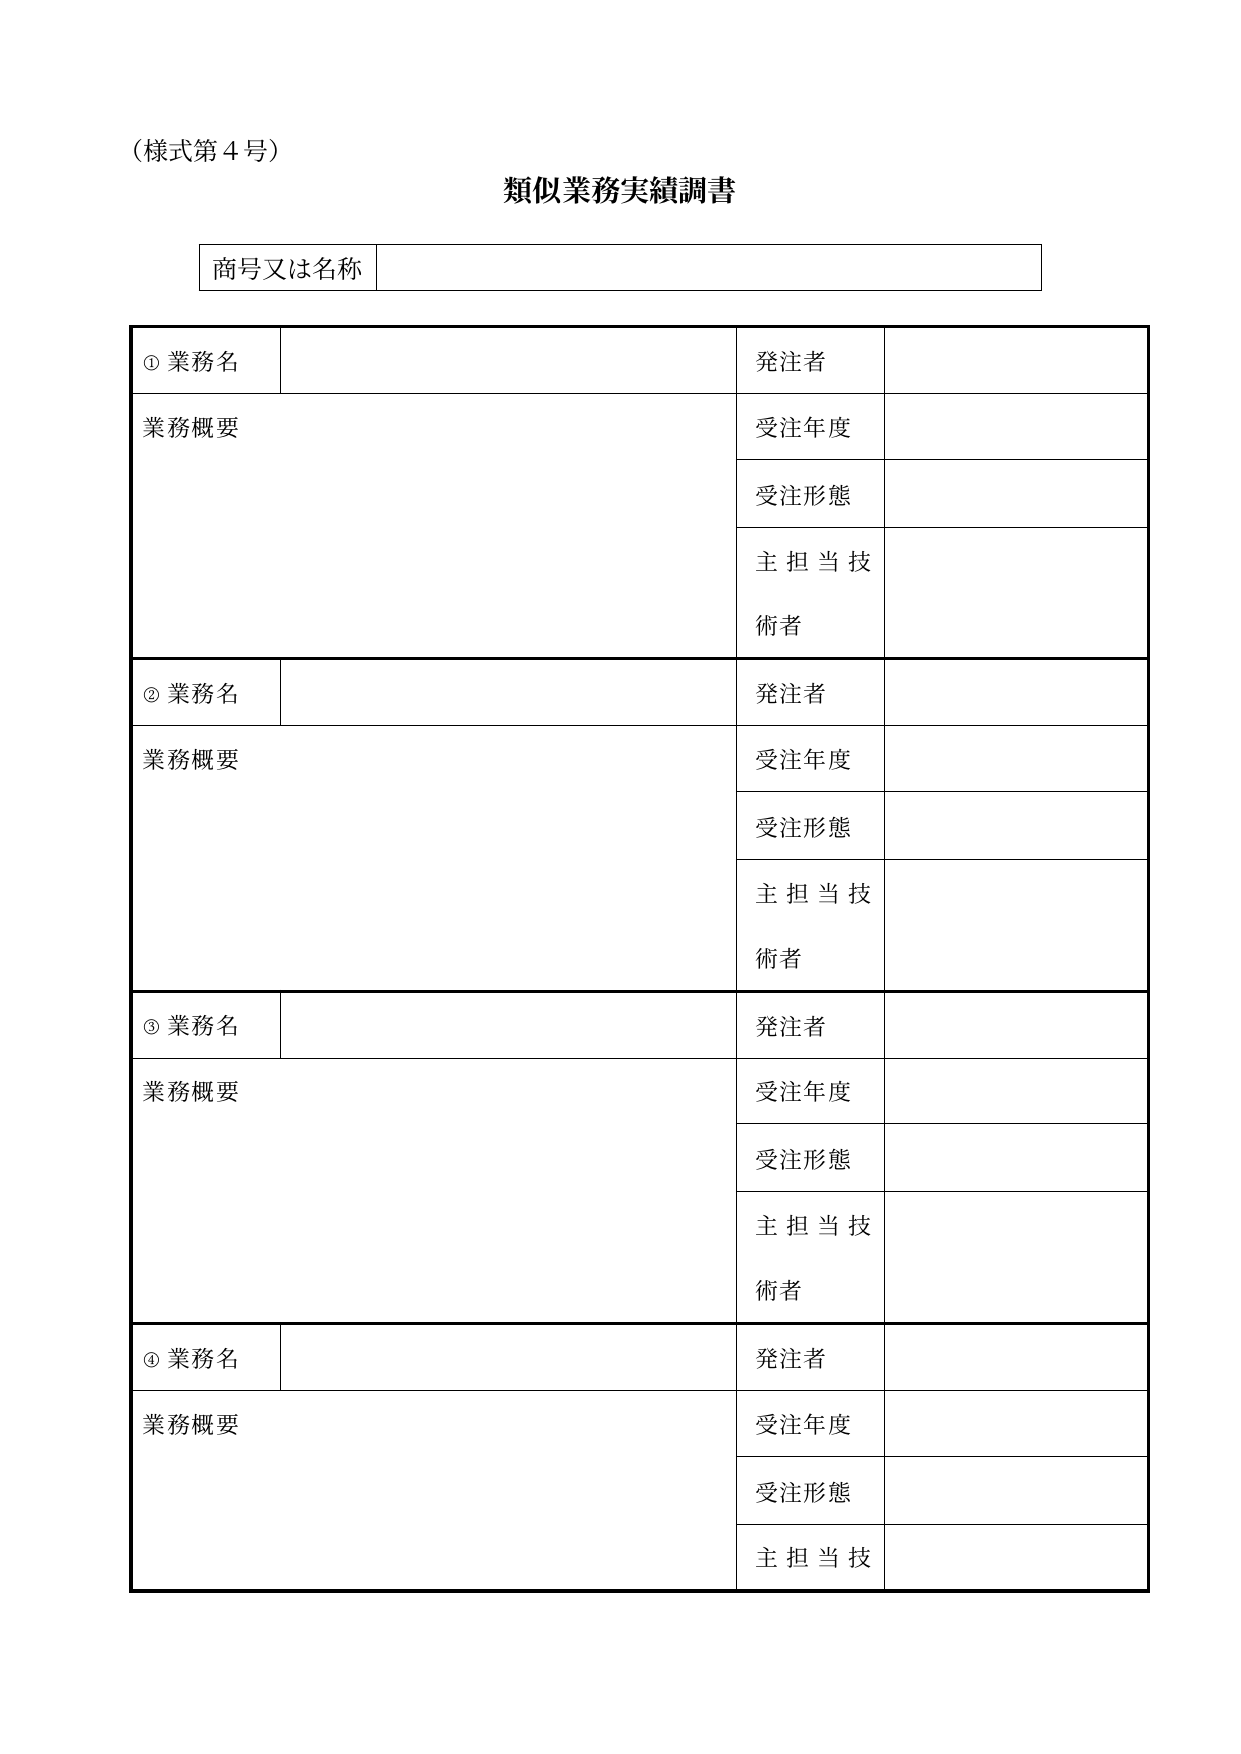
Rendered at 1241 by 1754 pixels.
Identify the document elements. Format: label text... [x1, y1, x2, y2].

table_cell [885, 860, 1147, 989]
table_cell 受注年度 [737, 394, 884, 459]
table_cell 受注年度 [737, 1059, 884, 1123]
table_header [281, 328, 736, 393]
table_cell [885, 460, 1147, 527]
table_header ①業務名 [133, 328, 280, 393]
table_cell 発注者 [737, 660, 884, 725]
table_header [377, 245, 1041, 290]
table_cell 主担当技術者 [737, 1192, 884, 1322]
table_cell [885, 1391, 1147, 1456]
table_cell [885, 1124, 1147, 1191]
table_cell 受注年度 [737, 726, 884, 791]
table_header 商号又は名称 [200, 245, 376, 290]
table_cell [885, 660, 1147, 725]
table_cell ③業務名 [133, 993, 280, 1057]
table_cell 主担当技術者 [737, 1525, 884, 1589]
text （様式第４号） [118, 132, 1122, 168]
table_cell ②業務名 [133, 660, 280, 725]
table_cell [885, 394, 1147, 459]
table_cell [281, 660, 736, 725]
table_cell [885, 726, 1147, 791]
text 類似業務実績調書 [118, 168, 1122, 210]
table_cell [885, 1192, 1147, 1322]
table_cell [885, 1457, 1147, 1523]
table_cell [281, 1325, 736, 1390]
table_cell 業務概要 [133, 726, 736, 989]
table_cell [281, 993, 736, 1057]
table_cell 受注形態 [737, 460, 884, 527]
table_cell 受注形態 [737, 1124, 884, 1191]
table_cell 受注年度 [737, 1391, 884, 1456]
table_cell [885, 792, 1147, 859]
table_header 発注者 [737, 328, 884, 393]
table_cell ④業務名 [133, 1325, 280, 1390]
table_cell 業務概要 [133, 1391, 736, 1589]
table_cell 業務概要 [133, 1059, 736, 1322]
table_cell 発注者 [737, 1325, 884, 1390]
table_cell [885, 1525, 1147, 1589]
table_cell 発注者 [737, 993, 884, 1057]
table_cell 主担当技術者 [737, 860, 884, 989]
table_cell [885, 993, 1147, 1057]
table_cell [885, 1325, 1147, 1390]
table_header [885, 328, 1147, 393]
table_cell [885, 528, 1147, 657]
table_cell 受注形態 [737, 792, 884, 859]
table_cell 主担当技術者 [737, 528, 884, 657]
table_cell 受注形態 [737, 1457, 884, 1523]
table_cell [885, 1059, 1147, 1123]
table_cell 業務概要 [133, 394, 736, 657]
